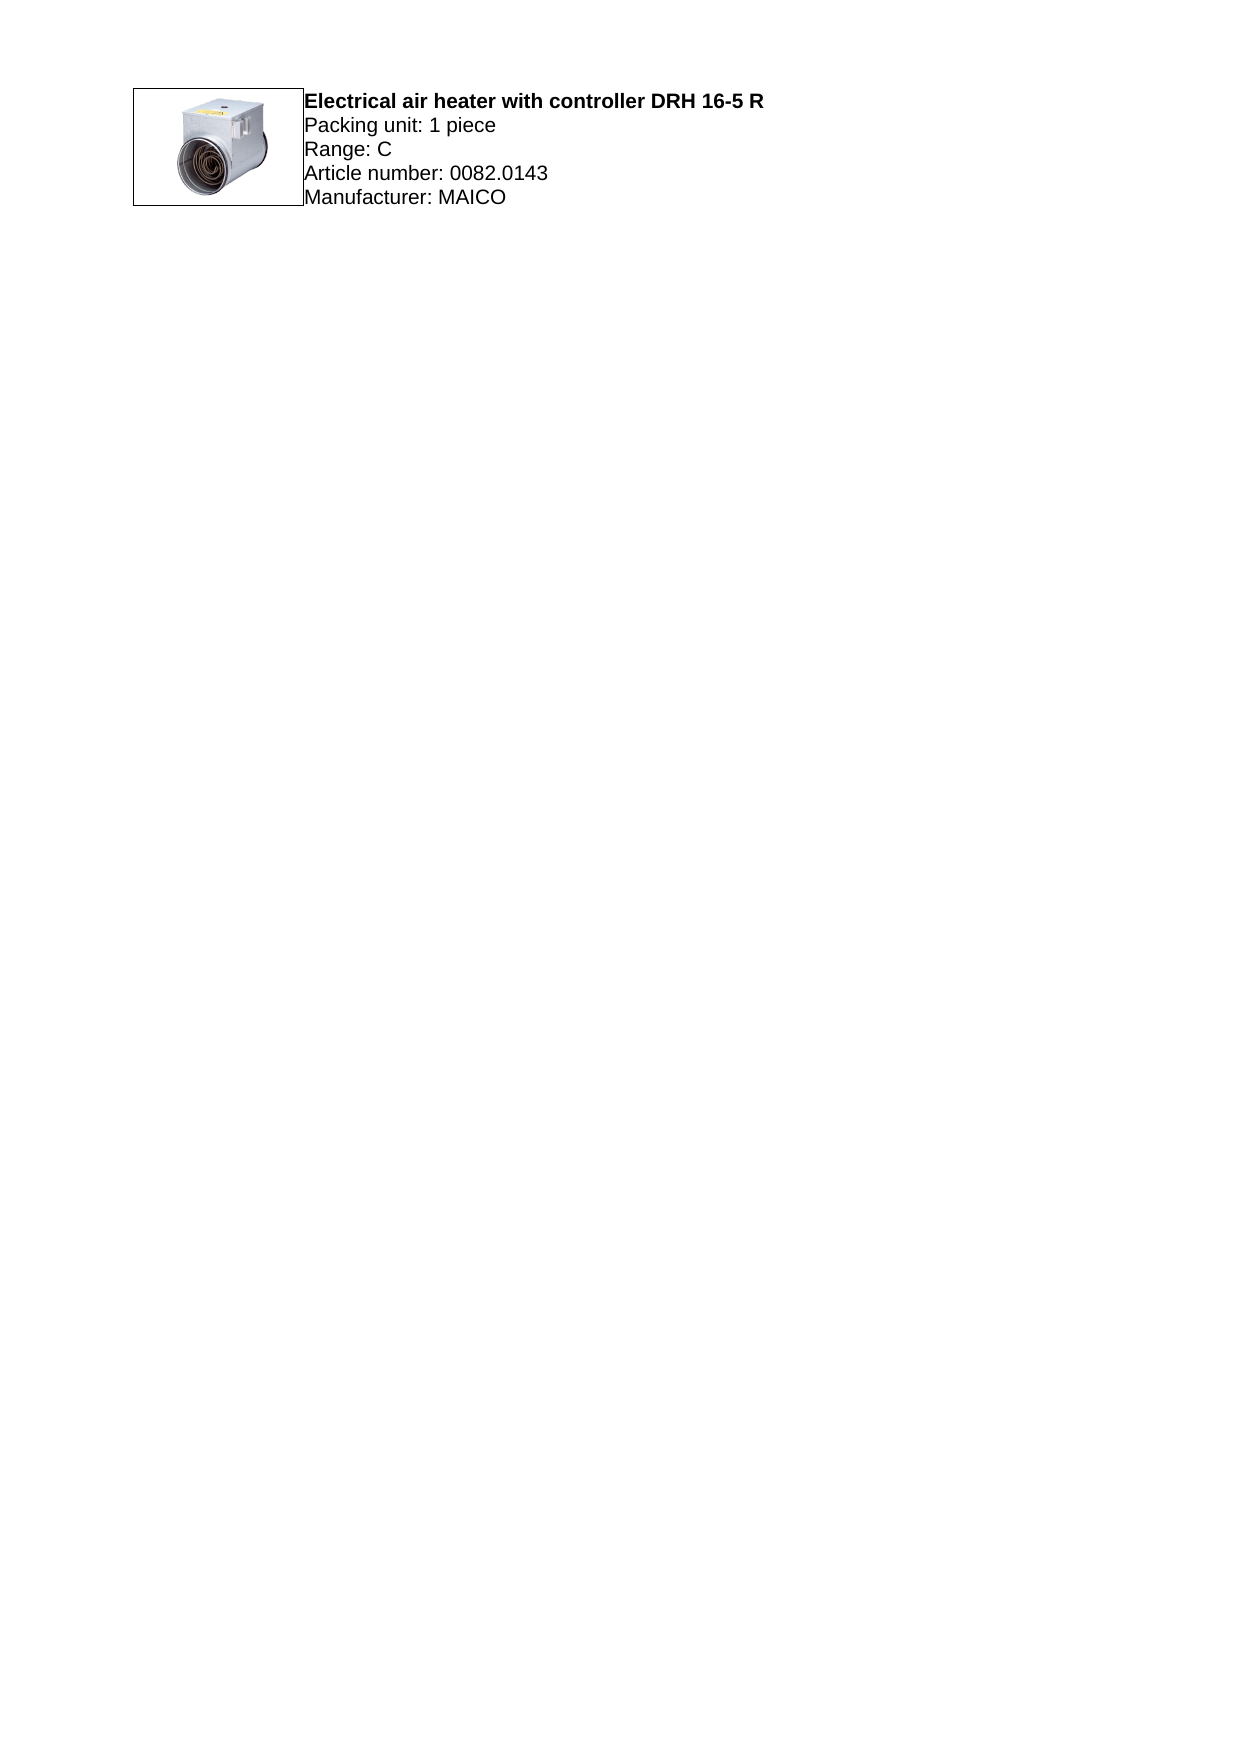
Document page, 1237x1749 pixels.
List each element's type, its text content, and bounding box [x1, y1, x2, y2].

text Electrical air heater with controller DRH 16-5 RPacking unit: 1 pieceRange: C Article number: 0082.0143Manufacturer: MAICO [133, 89, 1148, 208]
picture [134, 89, 303, 205]
